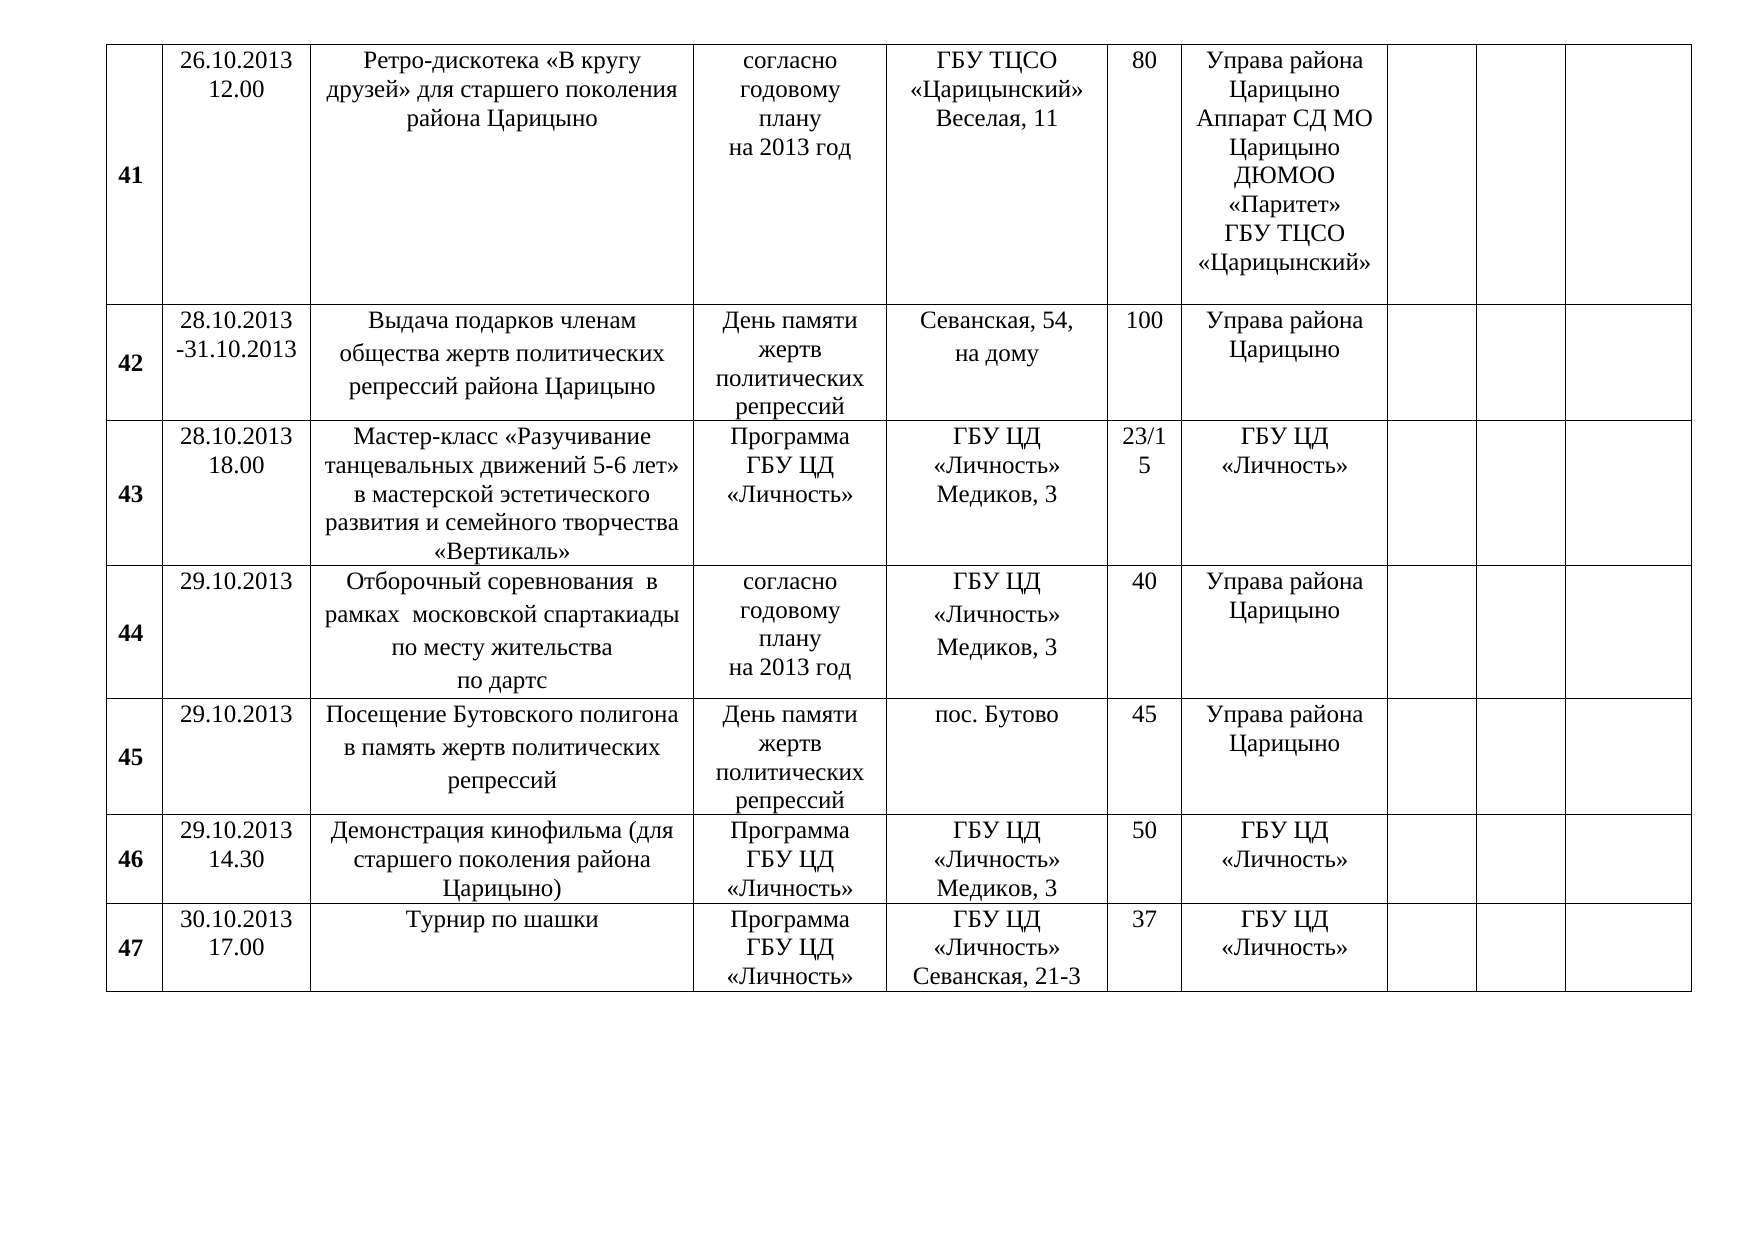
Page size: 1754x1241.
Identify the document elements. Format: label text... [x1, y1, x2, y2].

table_cell ГБУ ЦД «Личность» Севанская, 21-3 [887, 904, 1107, 991]
table_cell [1477, 45, 1565, 304]
table_cell Посещение Бутовского полигона в память жертв политических репрессий [311, 699, 693, 814]
table_cell [1477, 421, 1565, 565]
table_cell 29.10.2013 [163, 699, 310, 814]
table_cell 23/15 [1108, 421, 1181, 565]
table_cell [1388, 45, 1476, 304]
table_cell 37 [1108, 904, 1181, 991]
table_cell 100 [1108, 305, 1181, 420]
table_cell [1566, 45, 1691, 304]
table_cell 42 [107, 305, 162, 420]
table_cell [1388, 815, 1476, 903]
table_cell День памяти жертв политических репрессий [694, 699, 886, 814]
table_cell Управа района Царицыно Аппарат СД МО Царицыно ДЮМОО «Паритет» ГБУ ТЦСО «Царицынский» [1182, 45, 1387, 304]
table_cell пос. Бутово [887, 699, 1107, 814]
table_cell ГБУ ЦД «Личность» Медиков, 3 [887, 815, 1107, 903]
table_cell 28.10.2013 18.00 [163, 421, 310, 565]
table_cell День памяти жертв политических репрессий [694, 305, 886, 420]
table_cell ГБУ ТЦСО «Царицынский» Веселая, 11 [887, 45, 1107, 304]
table_cell [1477, 904, 1565, 991]
table_cell 28.10.2013 -31.10.2013 [163, 305, 310, 420]
table_cell [1388, 305, 1476, 420]
table_cell 26.10.2013 12.00 [163, 45, 310, 304]
table_cell [1477, 815, 1565, 903]
table_cell Мастер-класс «Разучивание танцевальных движений 5-6 лет» в мастерской эстетического развития и семейного творчества «Вертикаль» [311, 421, 693, 565]
table_cell 50 [1108, 815, 1181, 903]
table_cell ГБУ ЦД «Личность» Медиков, 3 [887, 566, 1107, 698]
table_cell Севанская, 54, на дому [887, 305, 1107, 420]
table_cell Управа района Царицыно [1182, 699, 1387, 814]
table_cell ГБУ ЦД «Личность» Медиков, 3 [887, 421, 1107, 565]
table_cell 30.10.2013 17.00 [163, 904, 310, 991]
table_cell ГБУ ЦД «Личность» [1182, 815, 1387, 903]
table_cell согласно годовому плану на 2013 год [694, 566, 886, 698]
table_cell [1388, 904, 1476, 991]
table_cell Программа ГБУ ЦД «Личность» [694, 421, 886, 565]
table_cell Демонстрация кинофильма (для старшего поколения района Царицыно) [311, 815, 693, 903]
table_cell [1566, 421, 1691, 565]
table_cell 80 [1108, 45, 1181, 304]
table_cell [1566, 305, 1691, 420]
table_cell 47 [107, 904, 162, 991]
table_cell ГБУ ЦД «Личность» [1182, 904, 1387, 991]
table_cell Программа ГБУ ЦД «Личность» [694, 815, 886, 903]
table_cell 40 [1108, 566, 1181, 698]
table_cell 43 [107, 421, 162, 565]
table_cell 46 [107, 815, 162, 903]
table_cell Программа ГБУ ЦД «Личность» [694, 904, 886, 991]
table_cell Отборочный соревнования в рамках московской спартакиады по месту жительства по дартс [311, 566, 693, 698]
table_cell 45 [1108, 699, 1181, 814]
table_cell 29.10.2013 [163, 566, 310, 698]
table_cell [1566, 566, 1691, 698]
table_cell [1477, 566, 1565, 698]
table_cell [1388, 699, 1476, 814]
table_cell 29.10.2013 14.30 [163, 815, 310, 903]
table_cell Ретро-дискотека «В кругу друзей» для старшего поколения района Царицыно [311, 45, 693, 304]
table_cell 45 [107, 699, 162, 814]
table_cell [1477, 699, 1565, 814]
table_cell ГБУ ЦД «Личность» [1182, 421, 1387, 565]
table_cell [1566, 904, 1691, 991]
table_cell [1388, 421, 1476, 565]
table_cell 44 [107, 566, 162, 698]
table_cell [1477, 305, 1565, 420]
table_cell Управа района Царицыно [1182, 566, 1387, 698]
table_cell Управа района Царицыно [1182, 305, 1387, 420]
table_cell [1388, 566, 1476, 698]
table_cell Турнир по шашки [311, 904, 693, 991]
table_cell 41 [107, 45, 162, 304]
table_cell [1566, 815, 1691, 903]
table_cell Выдача подарков членам общества жертв политических репрессий района Царицыно [311, 305, 693, 420]
table_cell [1566, 699, 1691, 814]
table_cell согласно годовому плану на 2013 год [694, 45, 886, 304]
